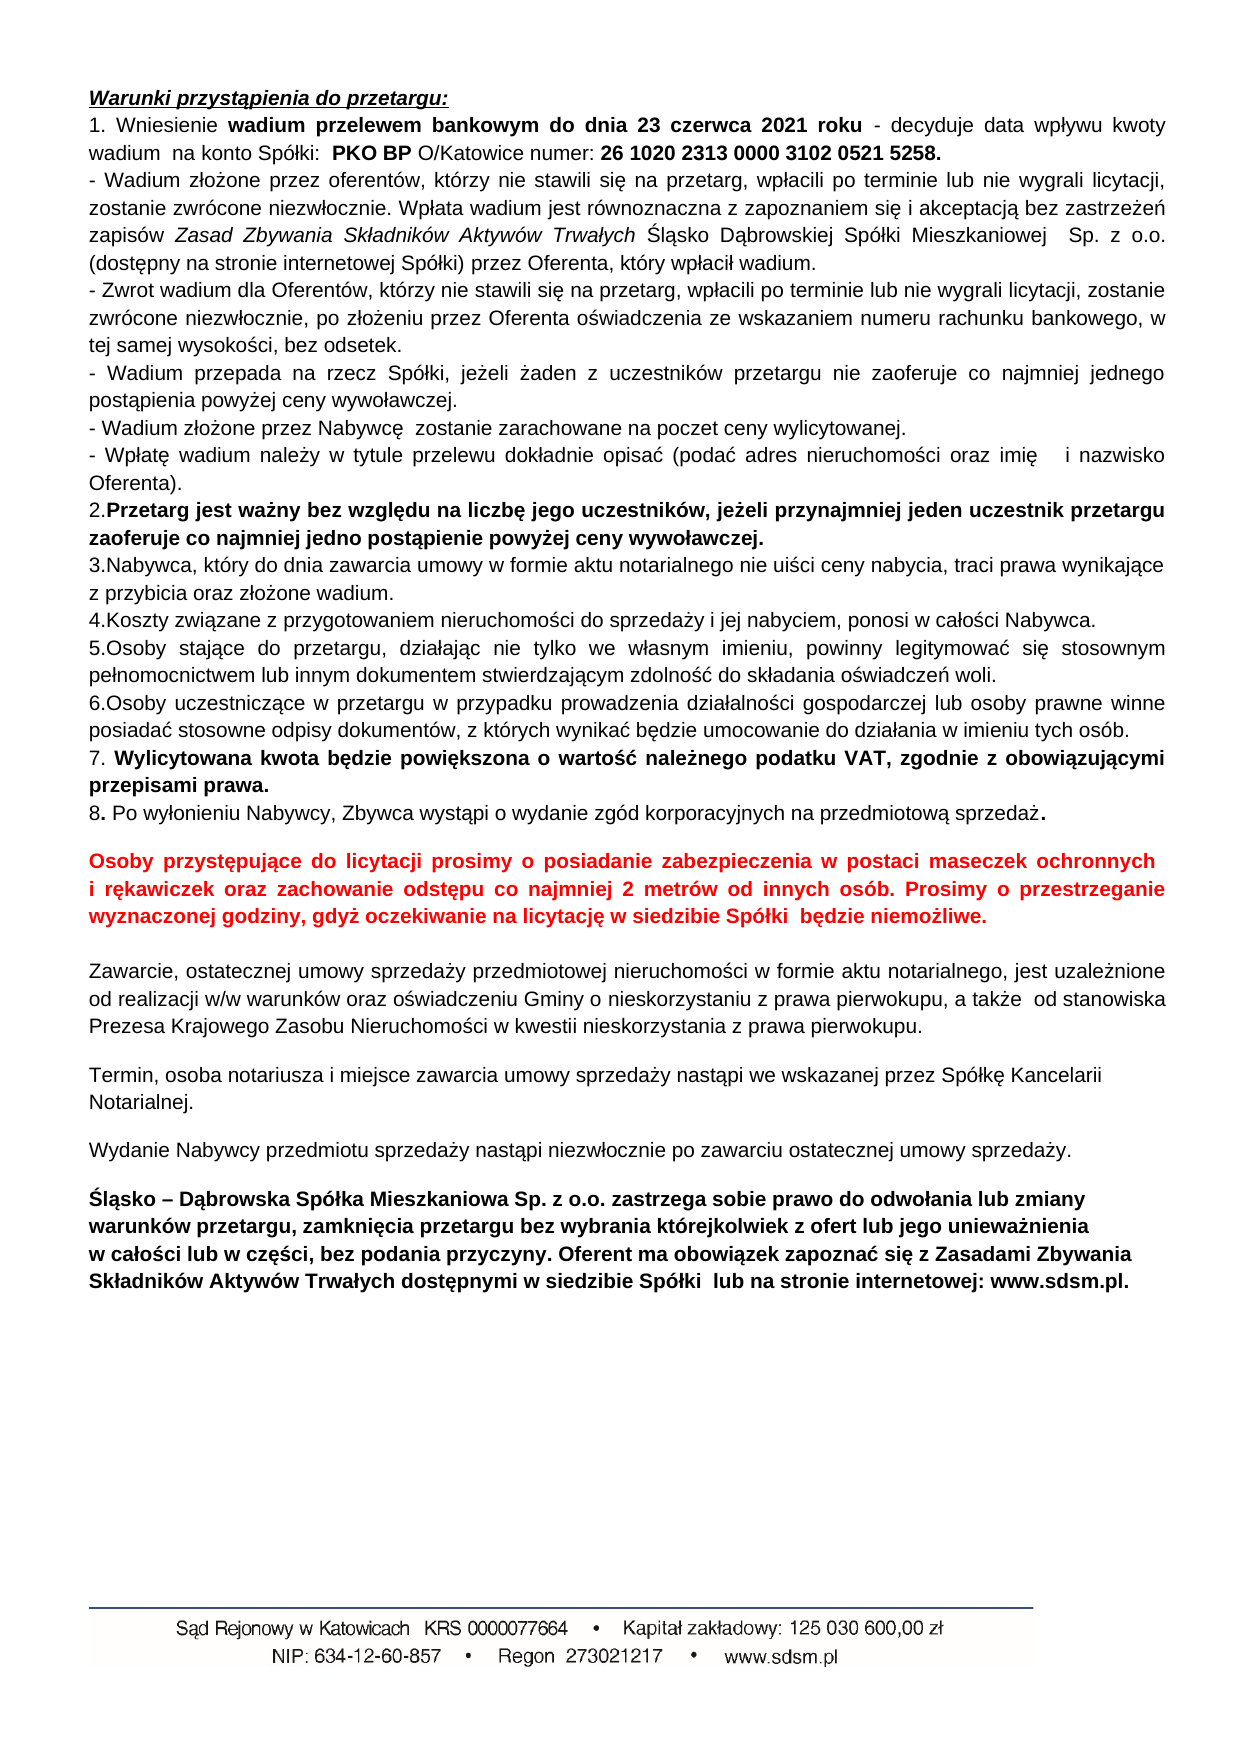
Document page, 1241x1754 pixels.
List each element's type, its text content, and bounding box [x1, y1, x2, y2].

text Termin, osoba notariusza i miejsce zawarcia umowy sprzedaży nastąpi we wskazanej przez Spółkę Kancelarii Notarialnej. [89, 1062, 1167, 1114]
text Wydanie Nabywcy przedmiotu sprzedaży nastąpi niezwłocznie po zawarciu ostatecznej umowy sprzedaży. [89, 1138, 1167, 1162]
list 6.Osoby uczestniczące w przetargu w przypadku prowadzenia działalności gospodarczej lub osoby prawne winne posiadać stosowne odpisy dokumentów, z których wynikać będzie umocowanie do działania w imieniu tych osób. [89, 691, 1167, 742]
list 4.Koszty związane z przygotowaniem nieruchomości do sprzedaży i jej nabyciem, ponosi w całości Nabywca. [89, 608, 1167, 632]
text - Wadium złożone przez Nabywcę zostanie zarachowane na poczet ceny wylicytowanej. [89, 416, 1167, 440]
picture [88, 1607, 1034, 1667]
list 1. Wniesienie wadium przelewem bankowym do dnia 23 czerwca 2021 roku - decyduje data wpływu kwoty wadium na konto Spółki: PKO BP O/Katowice numer: 26 1020 2313 0000 3102 0521 5258. [89, 113, 1167, 165]
list Warunki przystąpienia do przetargu: [89, 86, 1167, 110]
list - Wadium złożone przez oferentów, którzy nie stawili się na przetarg, wpłacili po terminie lub nie wygrali licytacji, zostanie zwrócone niezwłocznie. Wpłata wadium jest równoznaczna z zapoznaniem się i akceptacją bez zastrzeżeń zapisów Zasad Zbywania Składników Aktywów Trwałych Śląsko Dąbrowskiej Spółki Mieszkaniowej Sp. z o.o. (dostępny na stronie internetowej Spółki) przez Oferenta, który wpłacił wadium. [89, 168, 1167, 275]
list - Zwrot wadium dla Oferentów, którzy nie stawili się na przetarg, wpłacili po terminie lub nie wygrali licytacji, zostanie zwrócone niezwłocznie, po złożeniu przez Oferenta oświadczenia ze wskazaniem numeru rachunku bankowego, w tej samej wysokości, bez odsetek. [89, 278, 1167, 357]
list 2.Przetarg jest ważny bez względu na liczbę jego uczestników, jeżeli przynajmniej jeden uczestnik przetargu zaoferuje co najmniej jedno postąpienie powyżej ceny wywoławczej. [89, 498, 1167, 550]
text Śląsko – Dąbrowska Spółka Mieszkaniowa Sp. z o.o. zastrzega sobie prawo do odwołania lub zmiany warunków przetargu, zamknięcia przetargu bez wybrania którejkolwiek z ofert lub jego unieważnienia w całości lub w części, bez podania przyczyny. Oferent ma obowiązek zapoznać się z Zasadami Zbywania Składników Aktywów Trwałych dostępnymi w siedzibie Spółki lub na stronie internetowej: www.sdsm.pl. [89, 1187, 1167, 1293]
list 8. Po wyłonieniu Nabywcy, Zbywca wystąpi o wydanie zgód korporacyjnych na przedmiotową sprzedaż. [89, 801, 1167, 825]
list 5.Osoby stające do przetargu, działając nie tylko we własnym imieniu, powinny legitymować się stosownym pełnomocnictwem lub innym dokumentem stwierdzającym zdolność do składania oświadczeń woli. [89, 636, 1167, 687]
list - Wadium przepada na rzecz Spółki, jeżeli żaden z uczestników przetargu nie zaoferuje co najmniej jednego postąpienia powyżej ceny wywoławczej. [89, 361, 1167, 412]
list Zawarcie, ostatecznej umowy sprzedaży przedmiotowej nieruchomości w formie aktu notarialnego, jest uzależnione od realizacji w/w warunków oraz oświadczeniu Gminy o nieskorzystaniu z prawa pierwokupu, a także od stanowiska Prezesa Krajowego Zasobu Nieruchomości w kwestii nieskorzystania z prawa pierwokupu. [89, 959, 1167, 1038]
list - Wpłatę wadium należy w tytule przelewu dokładnie opisać (podać adres nieruchomości oraz imię i nazwisko Oferenta). [89, 443, 1167, 495]
text Osoby przystępujące do licytacji prosimy o posiadanie zabezpieczenia w postaci maseczek ochronnych i rękawiczek oraz zachowanie odstępu co najmniej 2 metrów od innych osób. Prosimy o przestrzeganie wyznaczonej godziny, gdyż oczekiwanie na licytację w siedzibie Spółki będzie niemożliwe. [89, 849, 1167, 928]
list 7. Wylicytowana kwota będzie powiększona o wartość należnego podatku VAT, zgodnie z obowiązującymi przepisami prawa. [89, 746, 1167, 797]
list 3.Nabywca, który do dnia zawarcia umowy w formie aktu notarialnego nie uiści ceny nabycia, traci prawa wynikające z przybicia oraz złożone wadium. [89, 553, 1167, 605]
